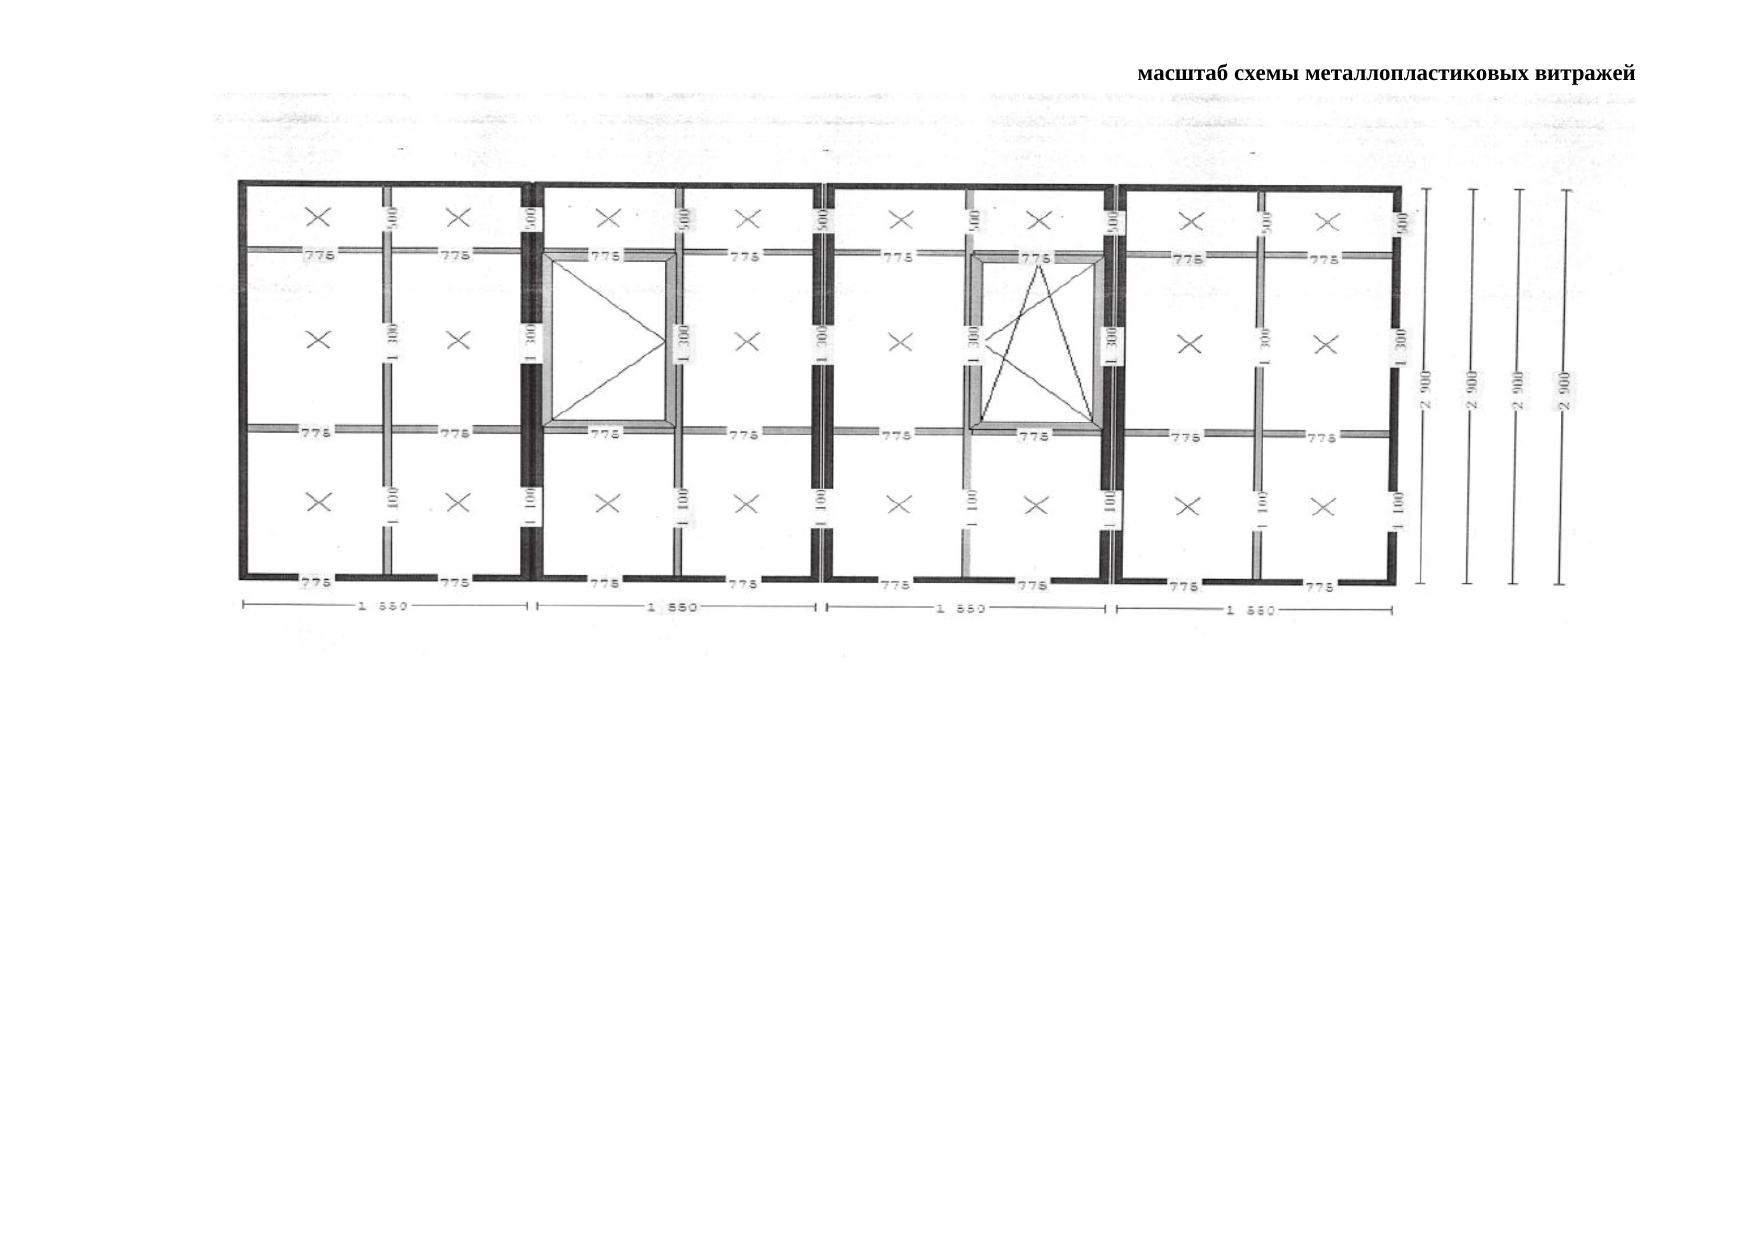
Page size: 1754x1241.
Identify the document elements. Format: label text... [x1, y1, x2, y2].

picture [214, 93, 1634, 685]
